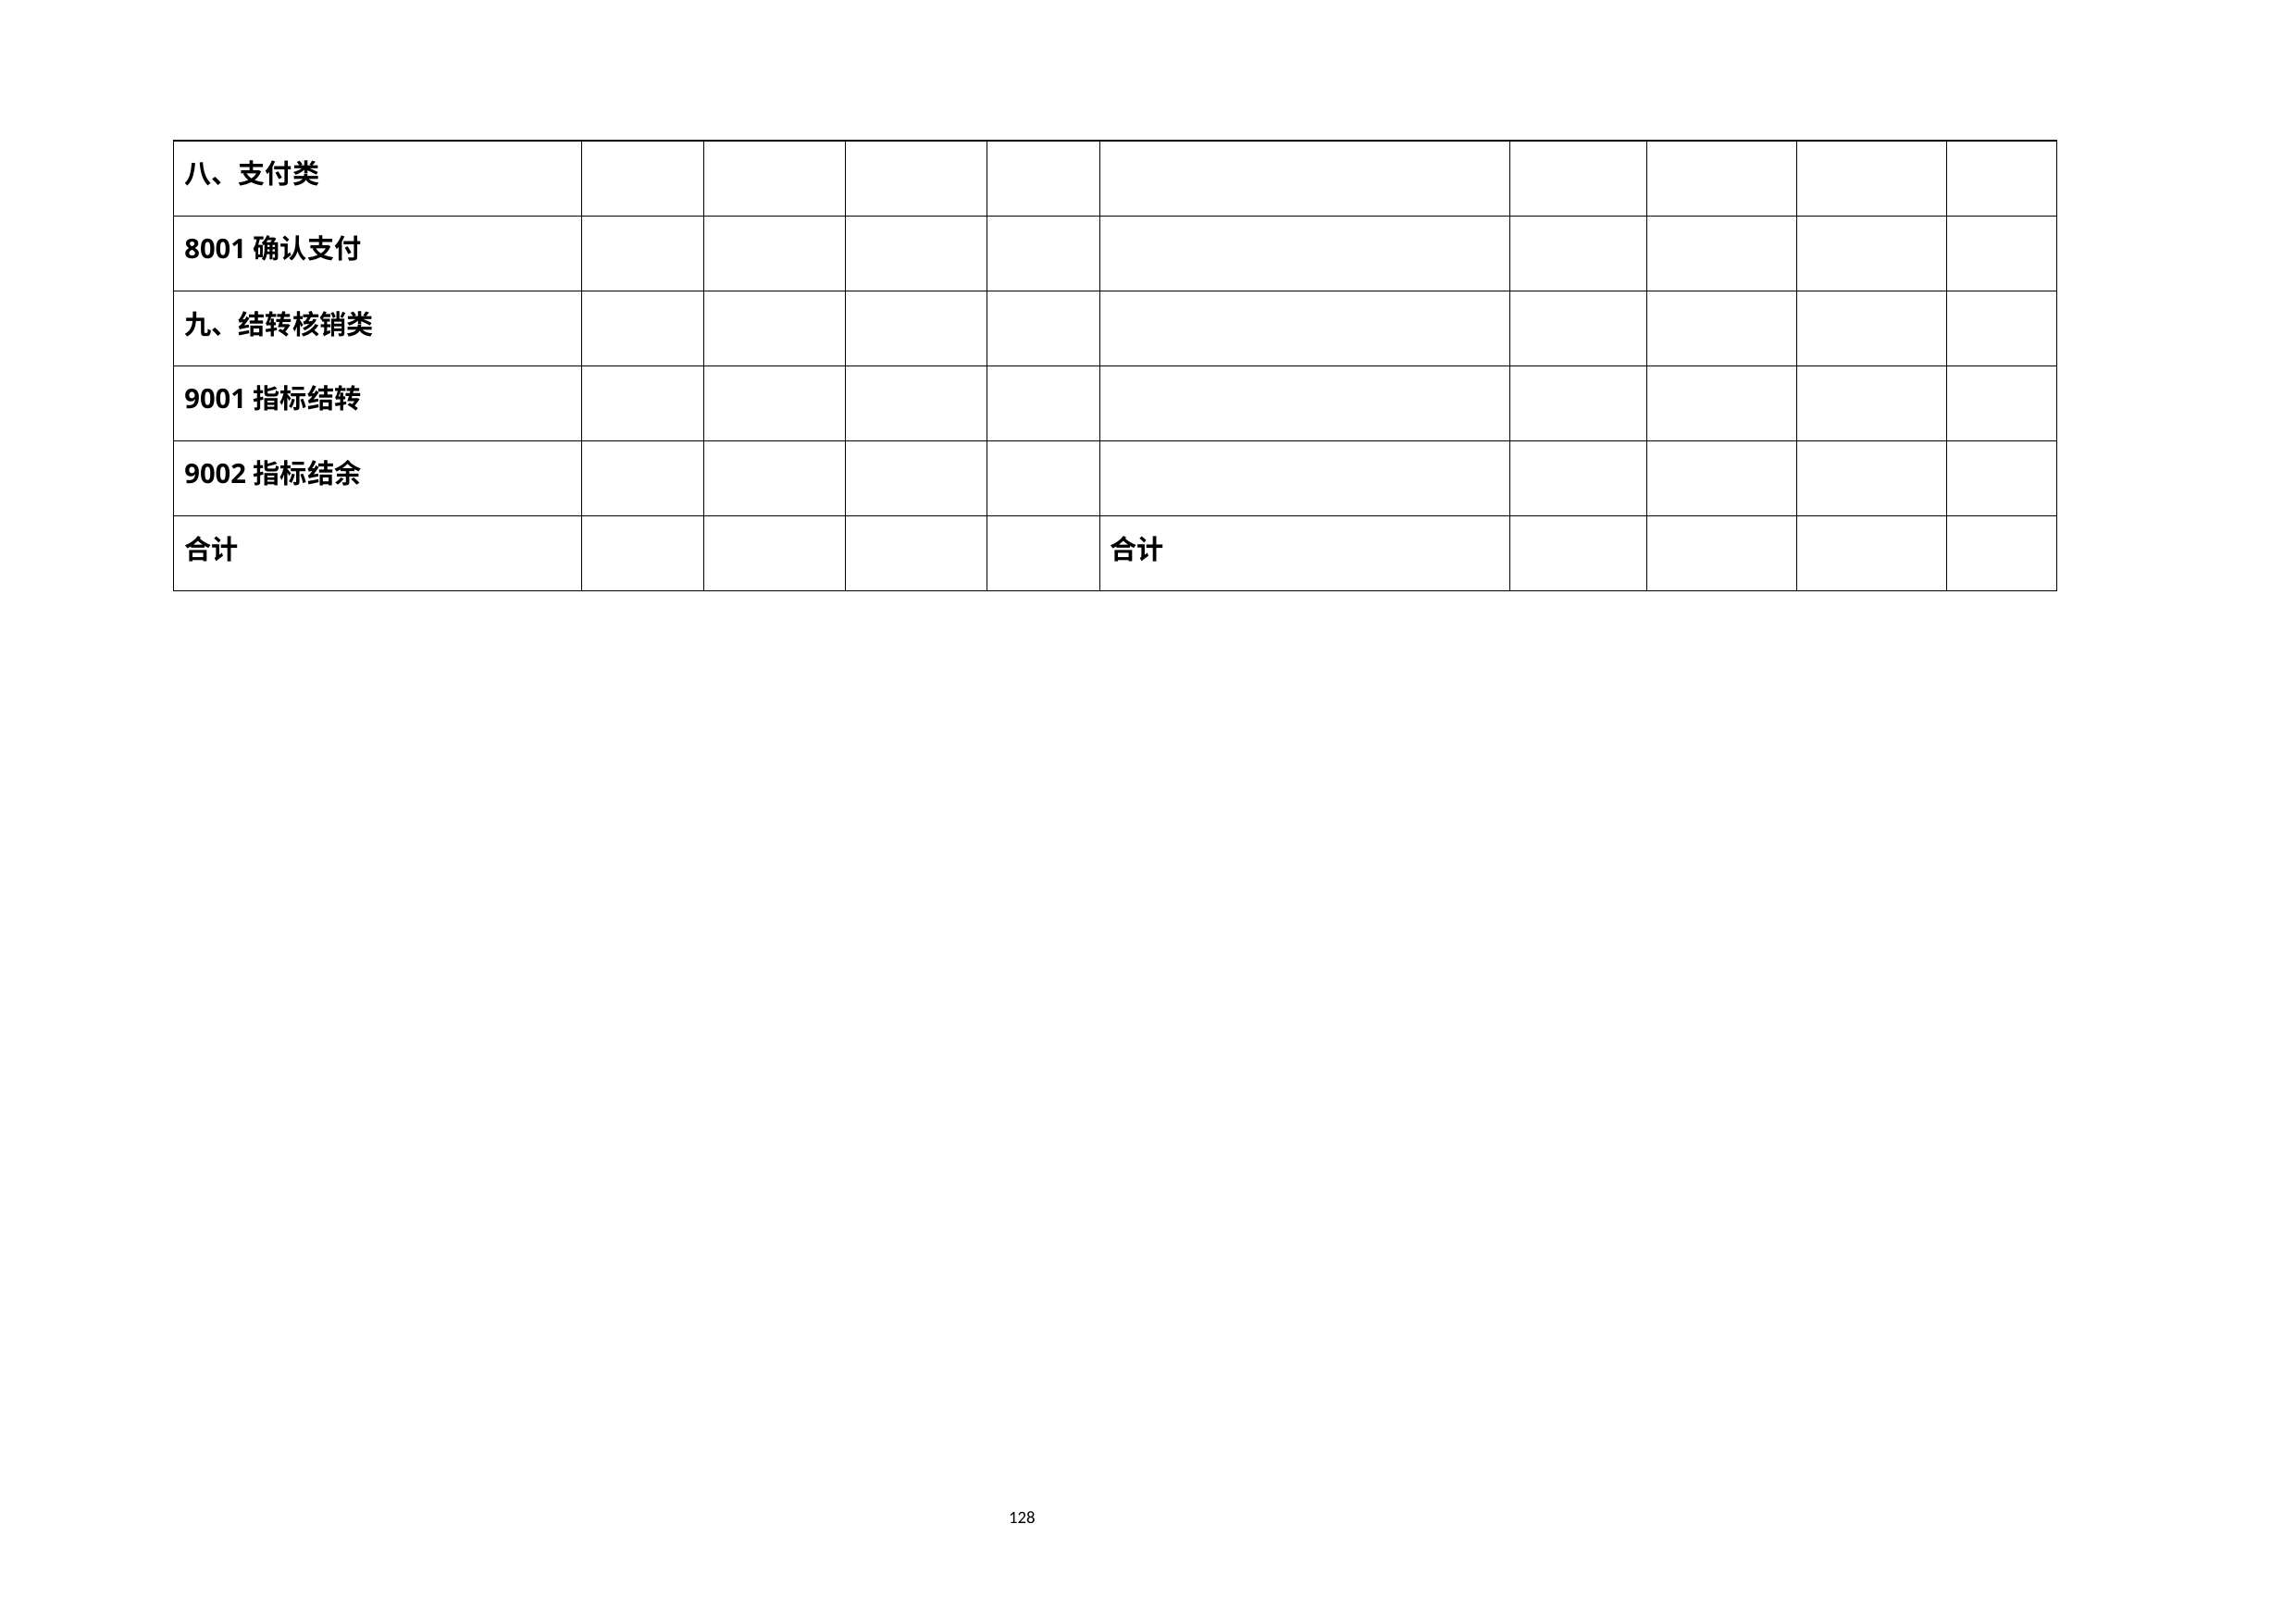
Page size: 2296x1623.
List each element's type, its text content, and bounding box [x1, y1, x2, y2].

table_cell [1647, 366, 1796, 440]
table_cell 九、结转核销类 [174, 291, 581, 365]
table_cell [1947, 441, 2056, 515]
table_cell [1510, 291, 1646, 365]
table_cell [704, 441, 845, 515]
table_cell 9002 指标结余 [174, 441, 581, 515]
table_cell [1510, 142, 1646, 215]
table_cell [1797, 441, 1946, 515]
table_cell [582, 217, 703, 290]
table_cell [1947, 217, 2056, 290]
table_cell [1100, 366, 1509, 440]
table_cell [987, 291, 1099, 365]
table_cell [987, 217, 1099, 290]
table_cell [1510, 217, 1646, 290]
table_cell [704, 142, 845, 215]
table_cell [1647, 441, 1796, 515]
table_cell [1797, 217, 1946, 290]
table_cell [1647, 291, 1796, 365]
table_cell 合计 [174, 516, 581, 590]
table_cell [582, 291, 703, 365]
table_cell [1647, 217, 1796, 290]
table_cell [1510, 516, 1646, 590]
table_cell [582, 142, 703, 215]
table_cell 9001 指标结转 [174, 366, 581, 440]
table_cell [987, 142, 1099, 215]
table_cell [1510, 441, 1646, 515]
table_cell 8001 确认支付 [174, 217, 581, 290]
table_cell [846, 142, 987, 215]
table_cell [704, 291, 845, 365]
table_cell [1947, 516, 2056, 590]
table_cell [846, 291, 987, 365]
table_cell [1797, 291, 1946, 365]
table_cell [582, 516, 703, 590]
table_cell [1947, 366, 2056, 440]
table_cell [704, 217, 845, 290]
table_cell [1947, 142, 2056, 215]
table_cell [1647, 516, 1796, 590]
table_cell [987, 516, 1099, 590]
table_cell [582, 366, 703, 440]
table_cell [846, 441, 987, 515]
table_cell [1100, 441, 1509, 515]
table_cell [1797, 142, 1946, 215]
table_cell [1100, 291, 1509, 365]
table_cell [582, 441, 703, 515]
table_cell [1647, 142, 1796, 215]
table_cell [1510, 366, 1646, 440]
table_cell [987, 441, 1099, 515]
table_cell 八、支付类 [174, 142, 581, 215]
table_cell [704, 516, 845, 590]
table_cell [1797, 516, 1946, 590]
table_cell [1797, 366, 1946, 440]
table_cell [846, 217, 987, 290]
table_cell [846, 516, 987, 590]
table_cell [704, 366, 845, 440]
table_cell [1947, 291, 2056, 365]
table_cell [1100, 142, 1509, 215]
table_cell 合计 [1100, 516, 1509, 590]
table_cell [846, 366, 987, 440]
table_cell [1100, 217, 1509, 290]
table_cell [987, 366, 1099, 440]
